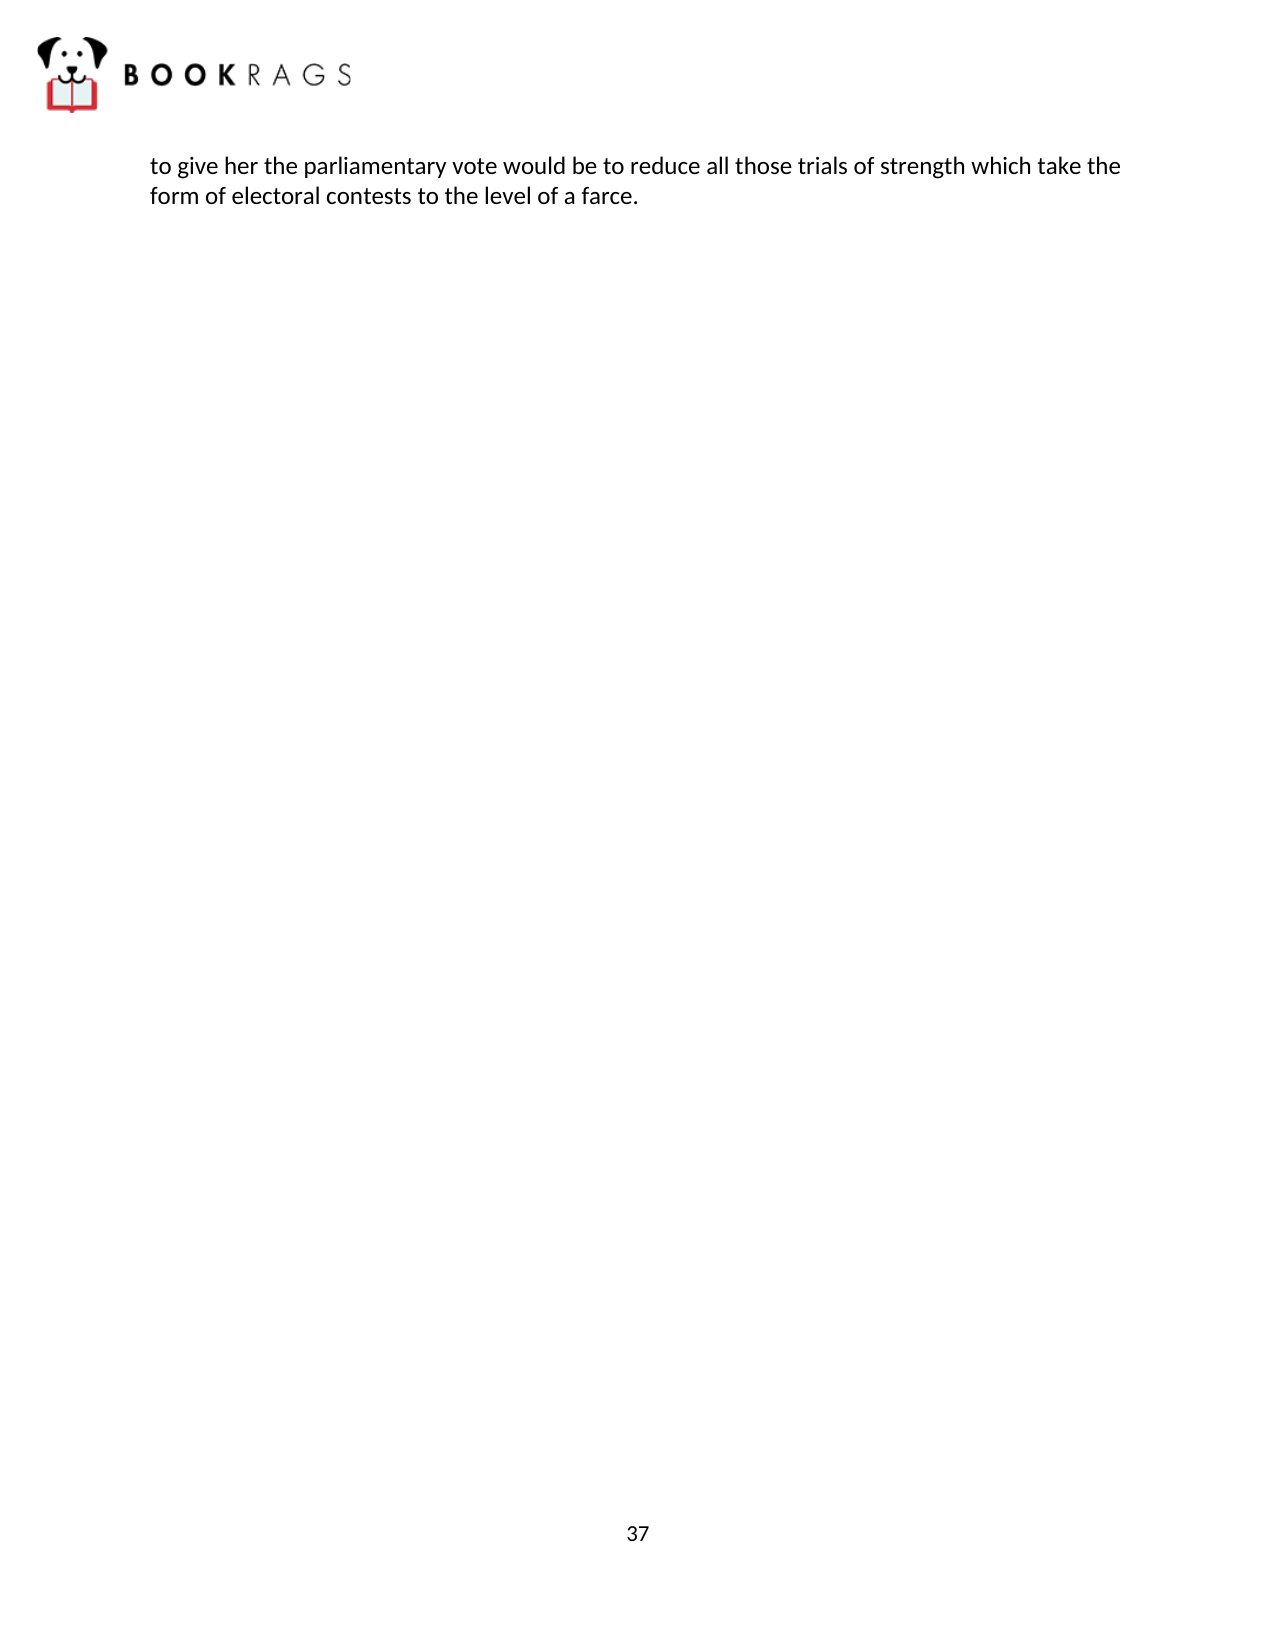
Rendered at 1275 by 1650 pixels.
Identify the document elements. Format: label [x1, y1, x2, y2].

text [150, 150, 1125, 211]
picture [37, 37, 351, 113]
